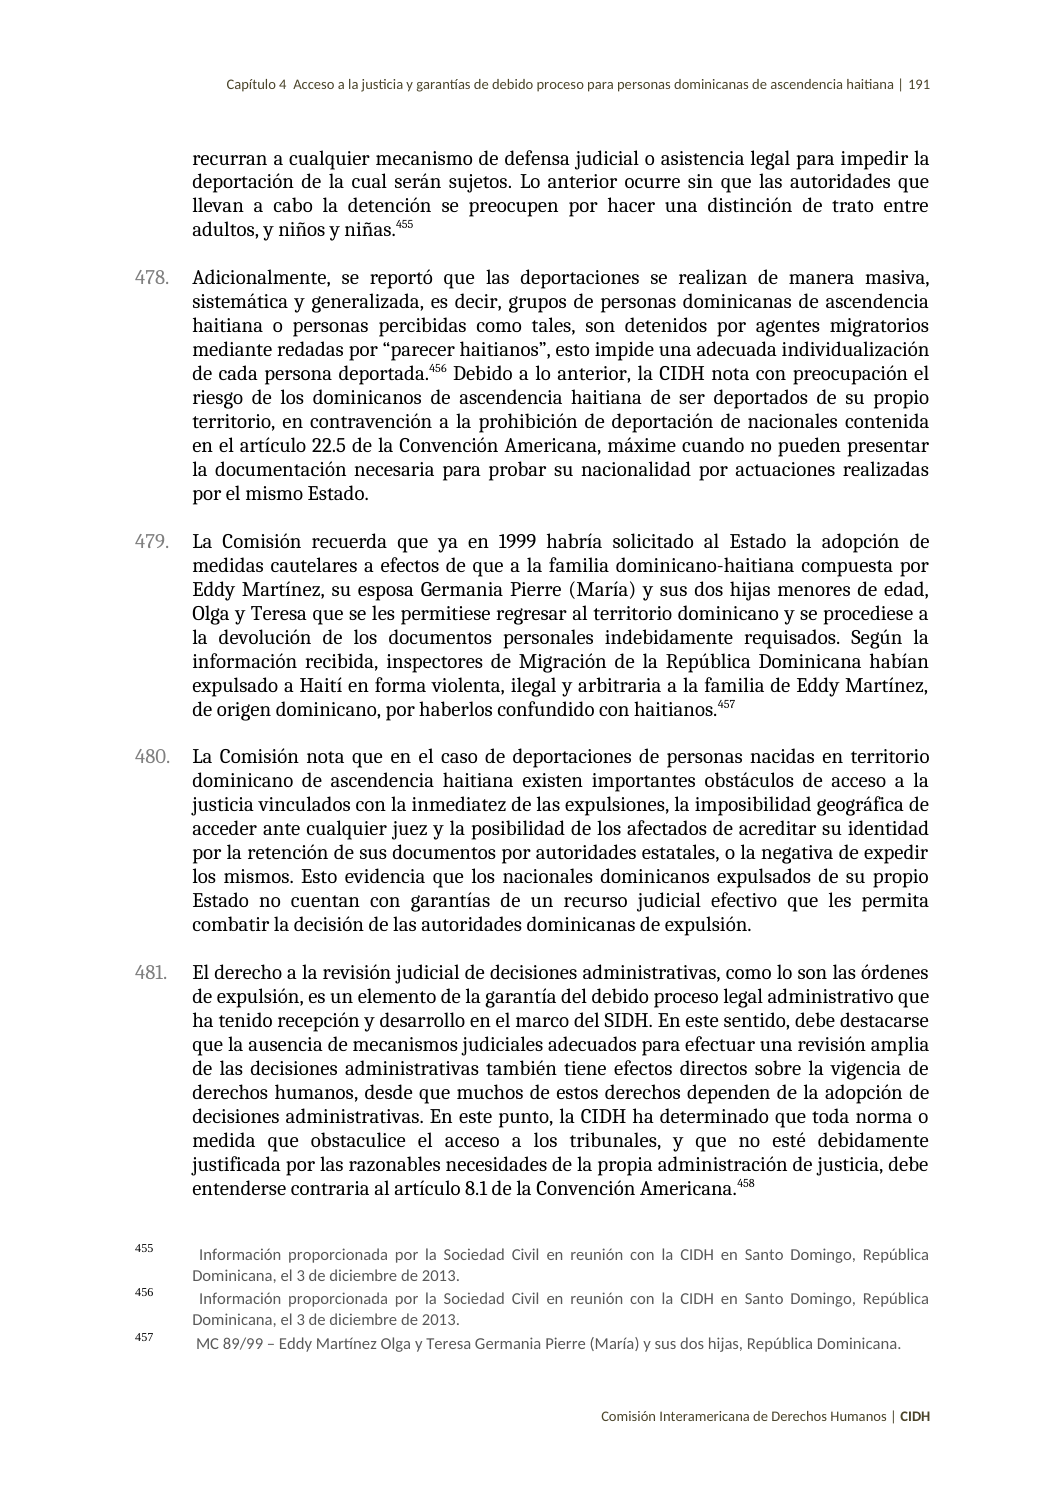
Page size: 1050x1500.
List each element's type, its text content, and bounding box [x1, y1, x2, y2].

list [135, 146, 930, 242]
list La Comisión nota que en el caso de deportaciones de personas nacidas en territorio dominicano de ascendencia haitiana existen importantes obstáculos de acceso a la justicia vinculados con la inmediatez de las expulsiones, la imposibilidad geográfica de acceder ante cualquier juez y la posibilidad de los afectados de acreditar su identidad por la retención de sus documentos por autoridades estatales, o la negativa de expedir los mismos. Esto evidencia que los nacionales dominicanos expulsados de su propio Estado no cuentan con garantías de un recurso judicial efectivo que les permita combatir la decisión de las autoridades dominicanas de expulsión. [135, 745, 930, 937]
list La Comisión recuerda que ya en 1999 habría solicitado al Estado la adopción de medidas cautelares a efectos de que a la familia dominicano-haitiana compuesta por Eddy Martínez, su esposa Germania Pierre (María) y sus dos hijas menores de edad, Olga y Teresa que se les permitiese regresar al territorio dominicano y se procediese a la devolución de los documentos personales indebidamente requisados. Según la información recibida, inspectores de Migración de la República Dominicana habían expulsado a Haití en forma violenta, ilegal y arbitraria a la familia de Eddy Martínez, de origen dominicano, por haberlos confundido con haitianos. [135, 529, 930, 721]
list Adicionalmente, se reportó que las deportaciones se realizan de manera masiva, sistemática y generalizada, es decir, grupos de personas dominicanas de ascendencia haitiana o personas percibidas como tales, son detenidos por agentes migratorios mediante redadas por “parecer haitianos”, esto impide una adecuada individualización de cada persona deportada. Debido a lo anterior, la CIDH nota con preocupación el riesgo de los dominicanos de ascendencia haitiana de ser deportados de su propio territorio, en contravención a la prohibición de deportación de nacionales contenida en el artículo 22.5 de la Convención Americana, máxime cuando no pueden presentar la documentación necesaria para probar su nacionalidad por actuaciones realizadas por el mismo Estado. [135, 266, 930, 506]
list El derecho a la revisión judicial de decisiones administrativas, como lo son las órdenes de expulsión, es un elemento de la garantía del debido proceso legal administrativo que ha tenido recepción y desarrollo en el marco del SIDH. En este sentido, debe destacarse que la ausencia de mecanismos judiciales adecuados para efectuar una revisión amplia de las decisiones administrativas también tiene efectos directos sobre la vigencia de derechos humanos, desde que muchos de estos derechos dependen de la adopción de decisiones administrativas. En este punto, la CIDH ha determinado que toda norma o medida que obstaculice el acceso a los tribunales, y que no esté debidamente justificada por las razonables necesidades de la propia administración de justicia, debe entenderse contraria al artículo 8.1 de la Convención Americana. [135, 961, 930, 1200]
